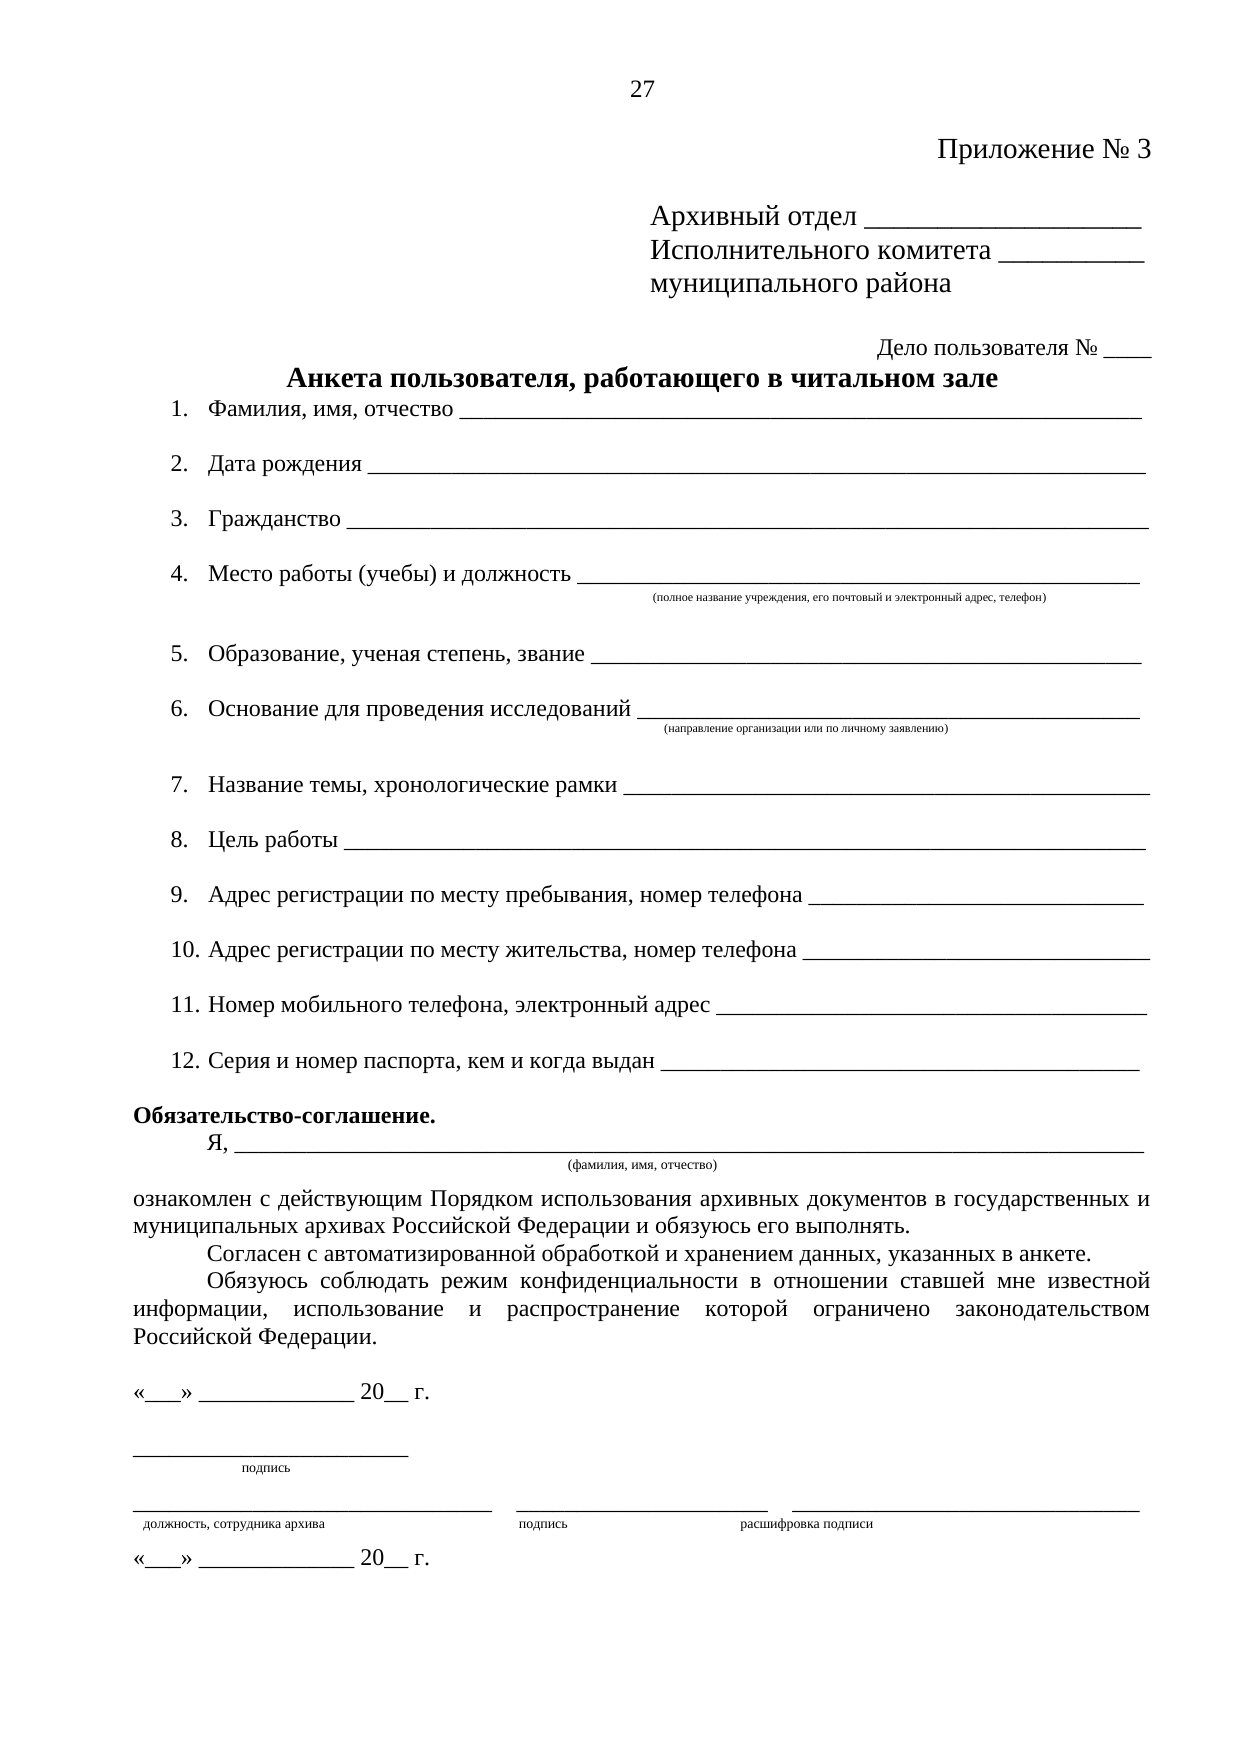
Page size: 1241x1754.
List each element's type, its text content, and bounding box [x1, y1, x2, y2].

list Гражданство ___________________________________________________________________ [170, 504, 1152, 559]
text Приложение № 3 [605, 131, 1152, 165]
text Я, ____________________________________________________________________________ [133, 1128, 1152, 1156]
text «___» _____________ 20__ г. [133, 1377, 1152, 1404]
list Основание для проведения исследований __________________________________________ [170, 694, 1152, 721]
text (полное название учреждения, его почтовый и электронный адрес, телефон) [208, 587, 1152, 639]
list Адрес регистрации по месту жительства, номер телефона _____________________________ [170, 935, 1152, 990]
text Обязуюсь соблюдать режим конфиденциальности в отношении ставшей мне известной информации, использование и распространение которой ограничено законодательством Российской Федерации. [133, 1266, 1152, 1349]
text Анкета пользователя, работающего в читальном зале [133, 360, 1152, 394]
text муниципального района [650, 266, 1152, 299]
text ______________________________ _____________________ _____________________________ [133, 1487, 1152, 1515]
list Дата рождения _________________________________________________________________ [170, 449, 1152, 504]
list Серия и номер паспорта, кем и когда выдан ________________________________________ [170, 1046, 1152, 1101]
list Адрес регистрации по месту пребывания, номер телефона ____________________________ [170, 880, 1152, 935]
list Место работы (учебы) и должность _______________________________________________ [170, 559, 1152, 587]
list Цель работы ___________________________________________________________________ [170, 825, 1152, 880]
text ознакомлен с действующим Порядком использования архивных документов в государственных и муниципальных архивах Российской Федерации и обязуюсь его выполнять. [133, 1184, 1152, 1239]
text подпись [133, 1460, 1152, 1487]
text _______________________ [133, 1432, 1152, 1460]
text Согласен с автоматизированной обработкой и хранением данных, указанных в анкете. [133, 1239, 1152, 1266]
text Архивный отдел ___________________ [650, 198, 1152, 232]
text Исполнительного комитета __________ [650, 232, 1152, 266]
list Номер мобильного телефона, электронный адрес ____________________________________ [170, 990, 1152, 1046]
text «___» _____________ 20__ г. [133, 1542, 1152, 1570]
text (фамилия, имя, отчество) [133, 1156, 1152, 1184]
list Фамилия, имя, отчество _________________________________________________________ [170, 394, 1152, 449]
list Образование, ученая степень, звание ______________________________________________ [170, 639, 1152, 694]
text Обязательство-соглашение. [133, 1101, 1152, 1128]
text (направление организации или по личному заявлению) [208, 721, 1152, 769]
text Дело пользователя № ____ [133, 333, 1152, 360]
text должность, сотрудника архива подпись расшифровка подписи [133, 1515, 1152, 1542]
list Название темы, хронологические рамки ____________________________________________ [170, 769, 1152, 825]
